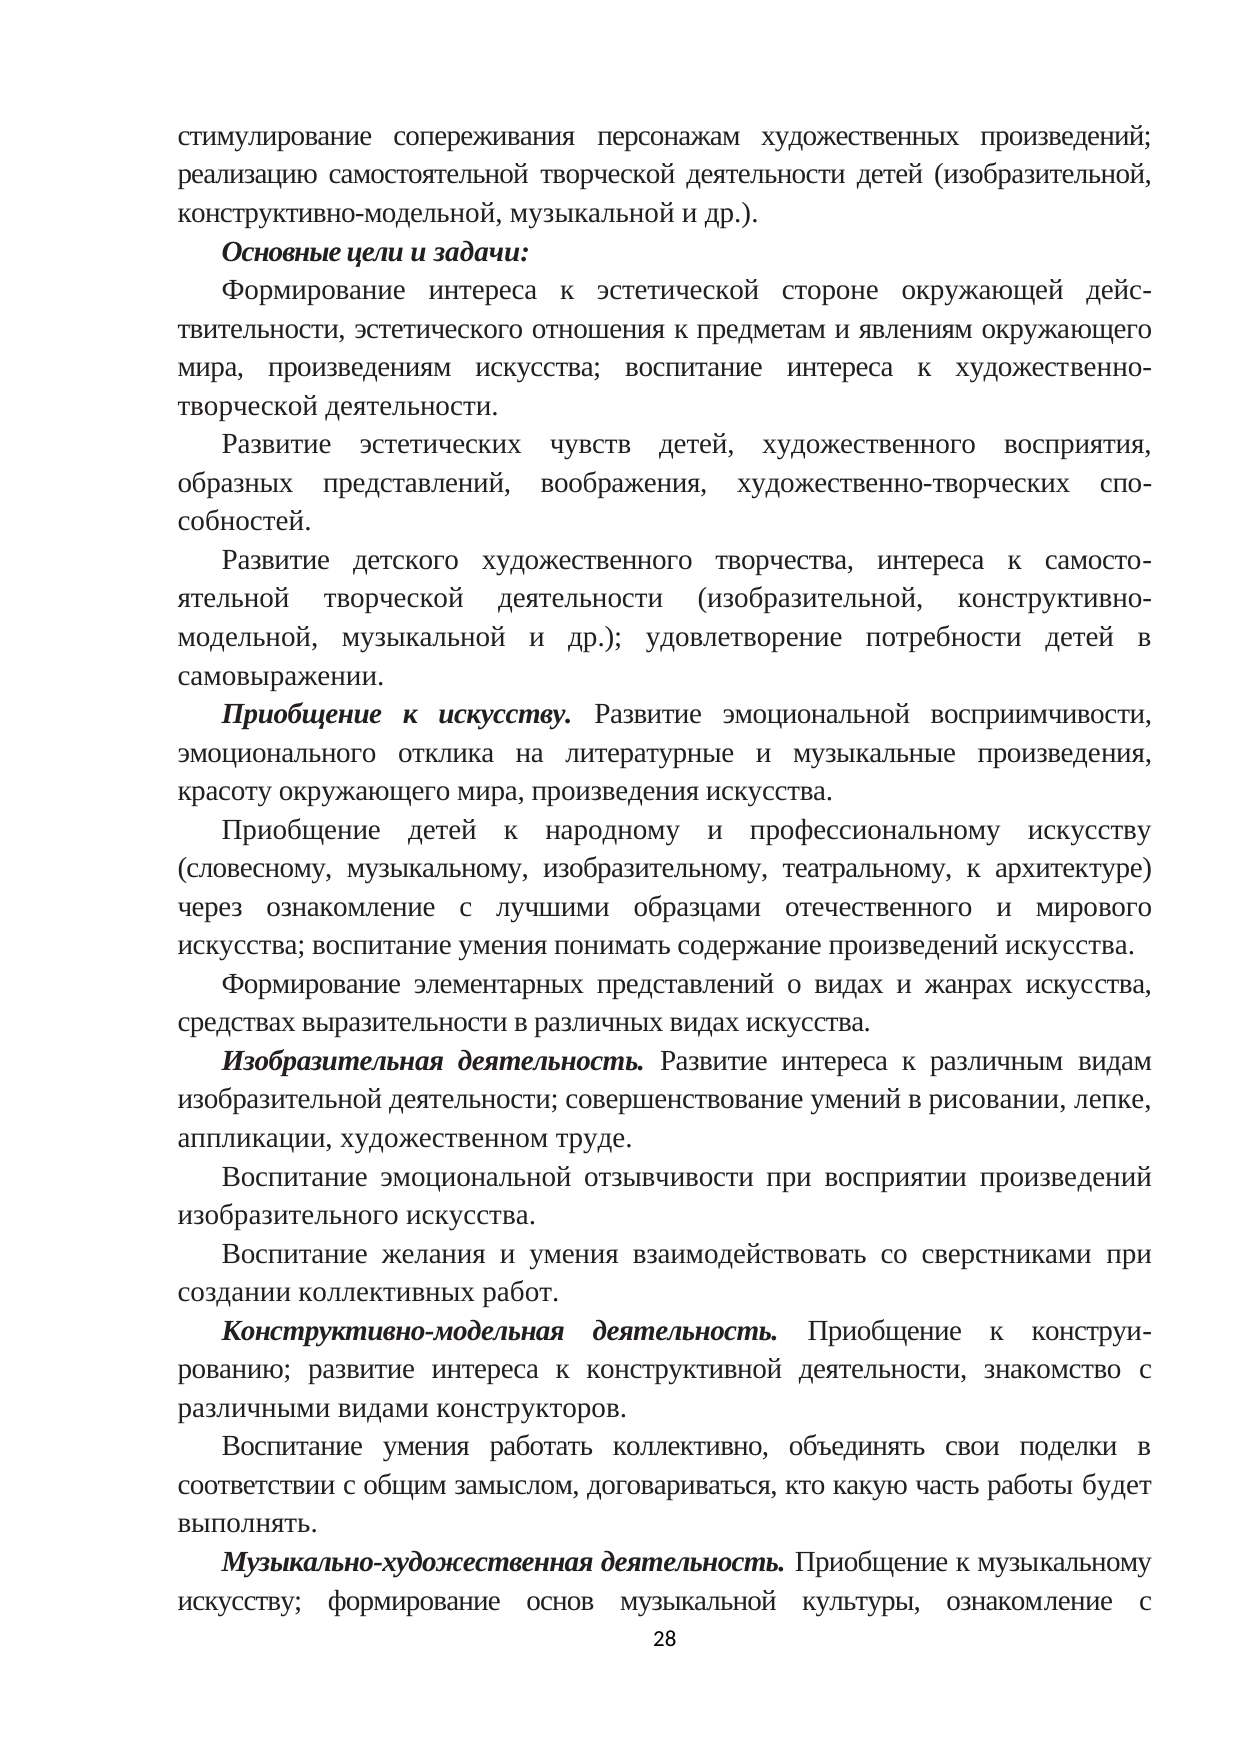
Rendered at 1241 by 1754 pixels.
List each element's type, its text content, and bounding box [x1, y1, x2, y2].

text Приобщение к искусству. Развитие эмоциональной восприимчивости, эмоционального отклика на литературные и музыкальные произведения, красоту окружающего мира, произведения искусства. [177, 696, 1152, 807]
text Формирование элементарных представлений о видах и жанрах искусства, средствах выразительности в различных видах искусства. [177, 966, 1152, 1038]
text Воспитание умения работать коллективно, объединять свои поделки в соответствии с общим замыслом, договариваться, кто какую часть работы будет выполнять. [177, 1428, 1152, 1539]
text Формирование интереса к эстетической стороне окружающей действительности, эстетического отношения к предметам и явлениям окружающего мира, произведениям искусства; воспитание интереса к художественно-творческой деятельности. [177, 272, 1152, 421]
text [177, 1544, 1152, 1616]
text Развитие эстетических чувств детей, художественного восприятия, образных представлений, воображения, художественно-творческих способностей. [177, 426, 1152, 537]
text Основные цели и задачи: [177, 234, 1152, 267]
text Конструктивно-модельная деятельность. Приобщение к конструированию; развитие интереса к конструктивной деятельности, знакомство с различными видами конструкторов. [177, 1313, 1152, 1423]
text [177, 118, 1152, 229]
text Воспитание желания и умения взаимодействовать со сверстниками при создании коллективных работ. [177, 1236, 1152, 1308]
text Развитие детского художественного творчества, интереса к самостоятельной творческой деятельности (изобразительной, конструктивно-модельной, музыкальной и др.); удовлетворение потребности детей в самовыражении. [177, 542, 1152, 691]
text Изобразительная деятельность. Развитие интереса к различным видам изобразительной деятельности; совершенствование умений в рисовании, лепке, аппликации, художественном труде. [177, 1043, 1152, 1154]
text Приобщение детей к народному и профессиональному искусству (словесному, музыкальному, изобразительному, театральному, к архитектуре) через ознакомление с лучшими образцами отечественного и мирового искусства; воспитание умения понимать содержание произведений искусства. [177, 812, 1152, 961]
text Воспитание эмоциональной отзывчивости при восприятии произведений изобразительного искусства. [177, 1159, 1152, 1231]
